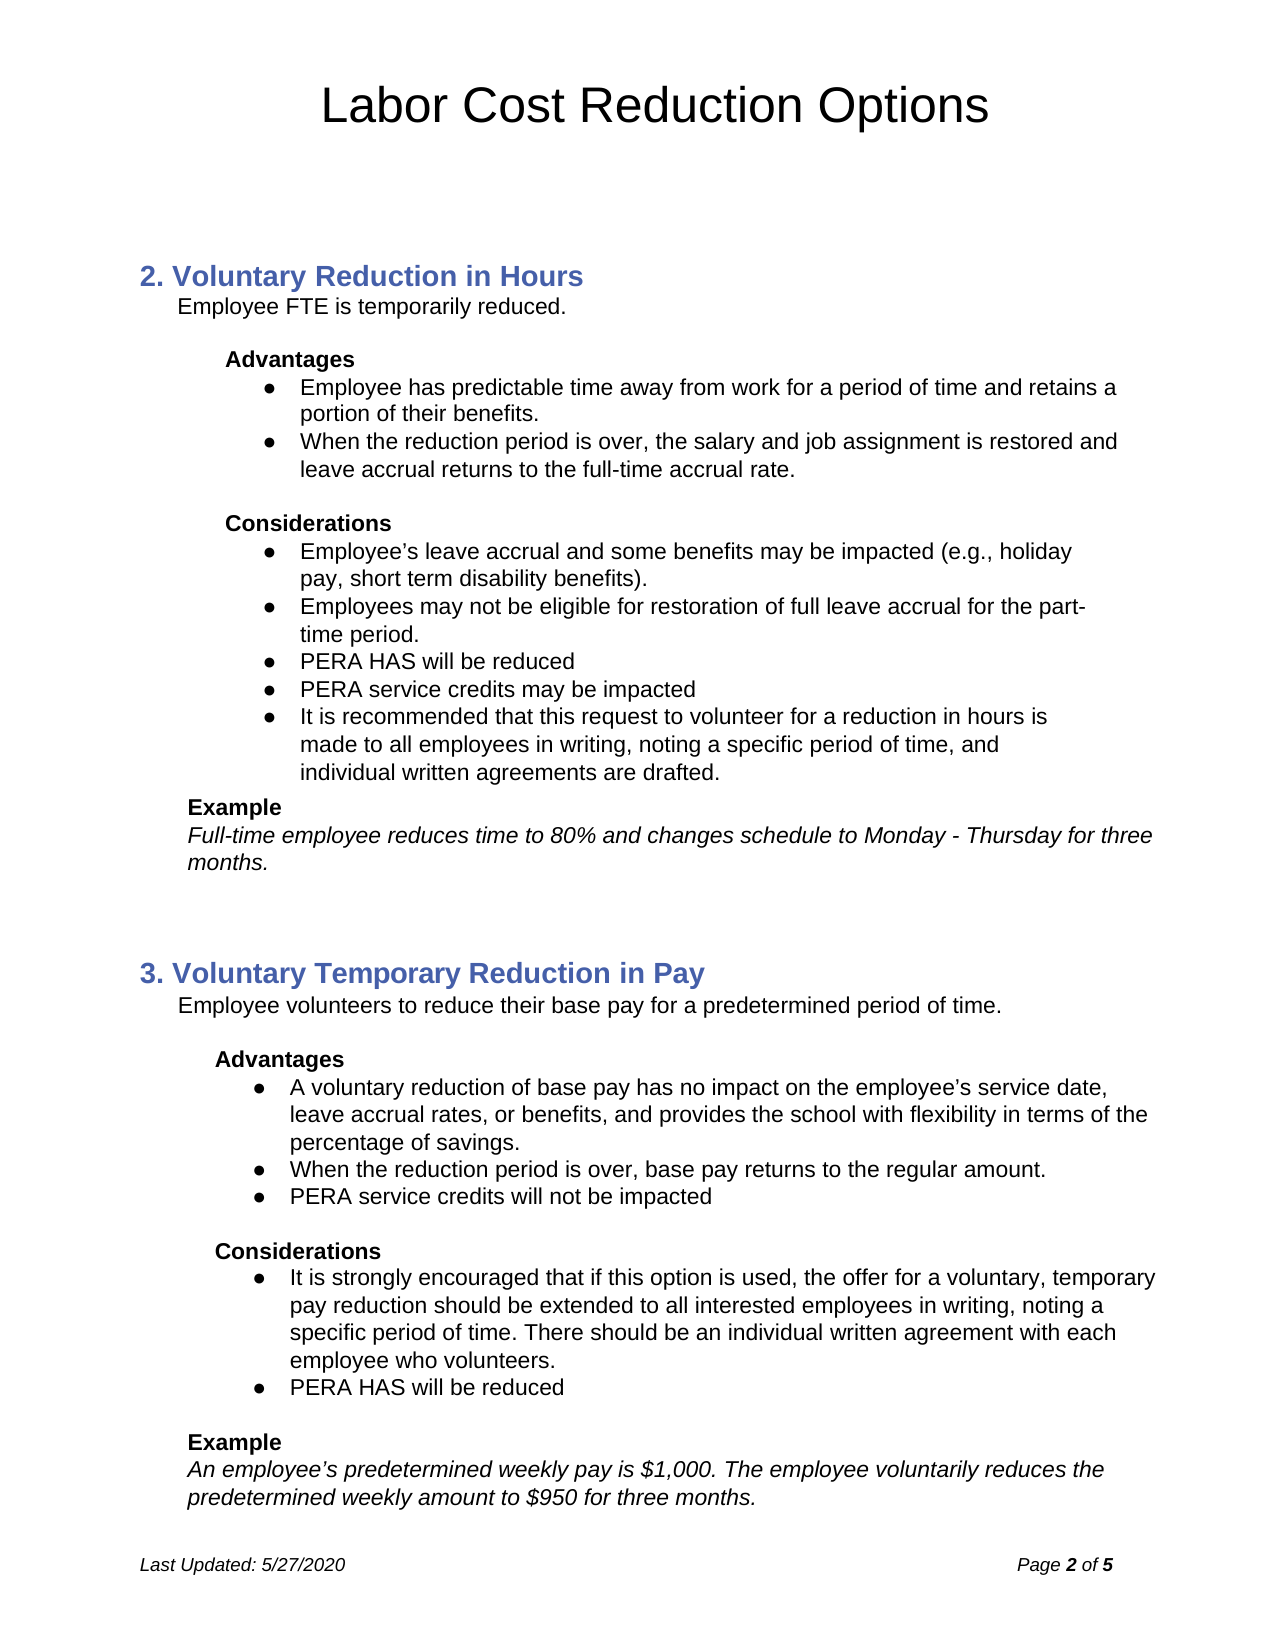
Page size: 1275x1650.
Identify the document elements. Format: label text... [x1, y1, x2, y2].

text Employee volunteers to reduce their base pay for a predetermined period of time. [139, 992, 1152, 1018]
subtitle Example [187, 1429, 1171, 1455]
subtitle Example [187, 794, 1171, 820]
text An employee’s predetermined weekly pay is $1,000. The employee voluntarily reduces the predetermined weekly amount to $950 for three months. [187, 1456, 1171, 1510]
list When the reduction period is over, base pay returns to the regular amount. [252, 1156, 1171, 1183]
list Employees may not be eligible for restoration of full leave accrual for the part-time period. [262, 593, 1089, 647]
text Full-time employee reduces time to 80% and changes schedule to Monday - Thursday for three months. [187, 822, 1171, 876]
list A voluntary reduction of base pay has no impact on the employee’s service date, leave accrual rates, or benefits, and provides the school with flexibility in terms of the percentage of savings. [252, 1074, 1159, 1155]
list PERA service credits may be impacted [262, 676, 1089, 702]
list When the reduction period is over, the salary and job assignment is restored and leave accrual returns to the full-time accrual rate. [262, 428, 1159, 482]
list PERA HAS will be reduced [262, 648, 1089, 674]
list It is recommended that this request to volunteer for a reduction in hours is made to all employees in writing, noting a specific period of time, and individual written agreements are drafted. [262, 703, 1100, 785]
list Employee has predictable time away from work for a period of time and retains a portion of their benefits. [262, 374, 1171, 427]
subtitle Advantages [214, 1046, 1171, 1072]
subtitle Advantages [225, 346, 1171, 373]
list PERA HAS will be reduced [252, 1374, 1156, 1401]
list Employee’s leave accrual and some benefits may be impacted (e.g., holiday pay, short term disability benefits). [262, 538, 1119, 592]
text 2. Voluntary Reduction in Hours [139, 259, 1171, 293]
text 3. Voluntary Temporary Reduction in Pay [139, 956, 1152, 990]
list It is strongly encouraged that if this option is used, the offer for a voluntary, temporary pay reduction should be extended to all interested employees in writing, noting a specific period of time. There should be an individual written agreement with each employee who volunteers. [252, 1264, 1156, 1373]
subtitle Considerations [214, 1238, 1171, 1264]
list Employee FTE is temporarily reduced. [177, 293, 1171, 319]
subtitle Considerations [225, 510, 1171, 536]
list PERA service credits will not be impacted [252, 1183, 1156, 1209]
